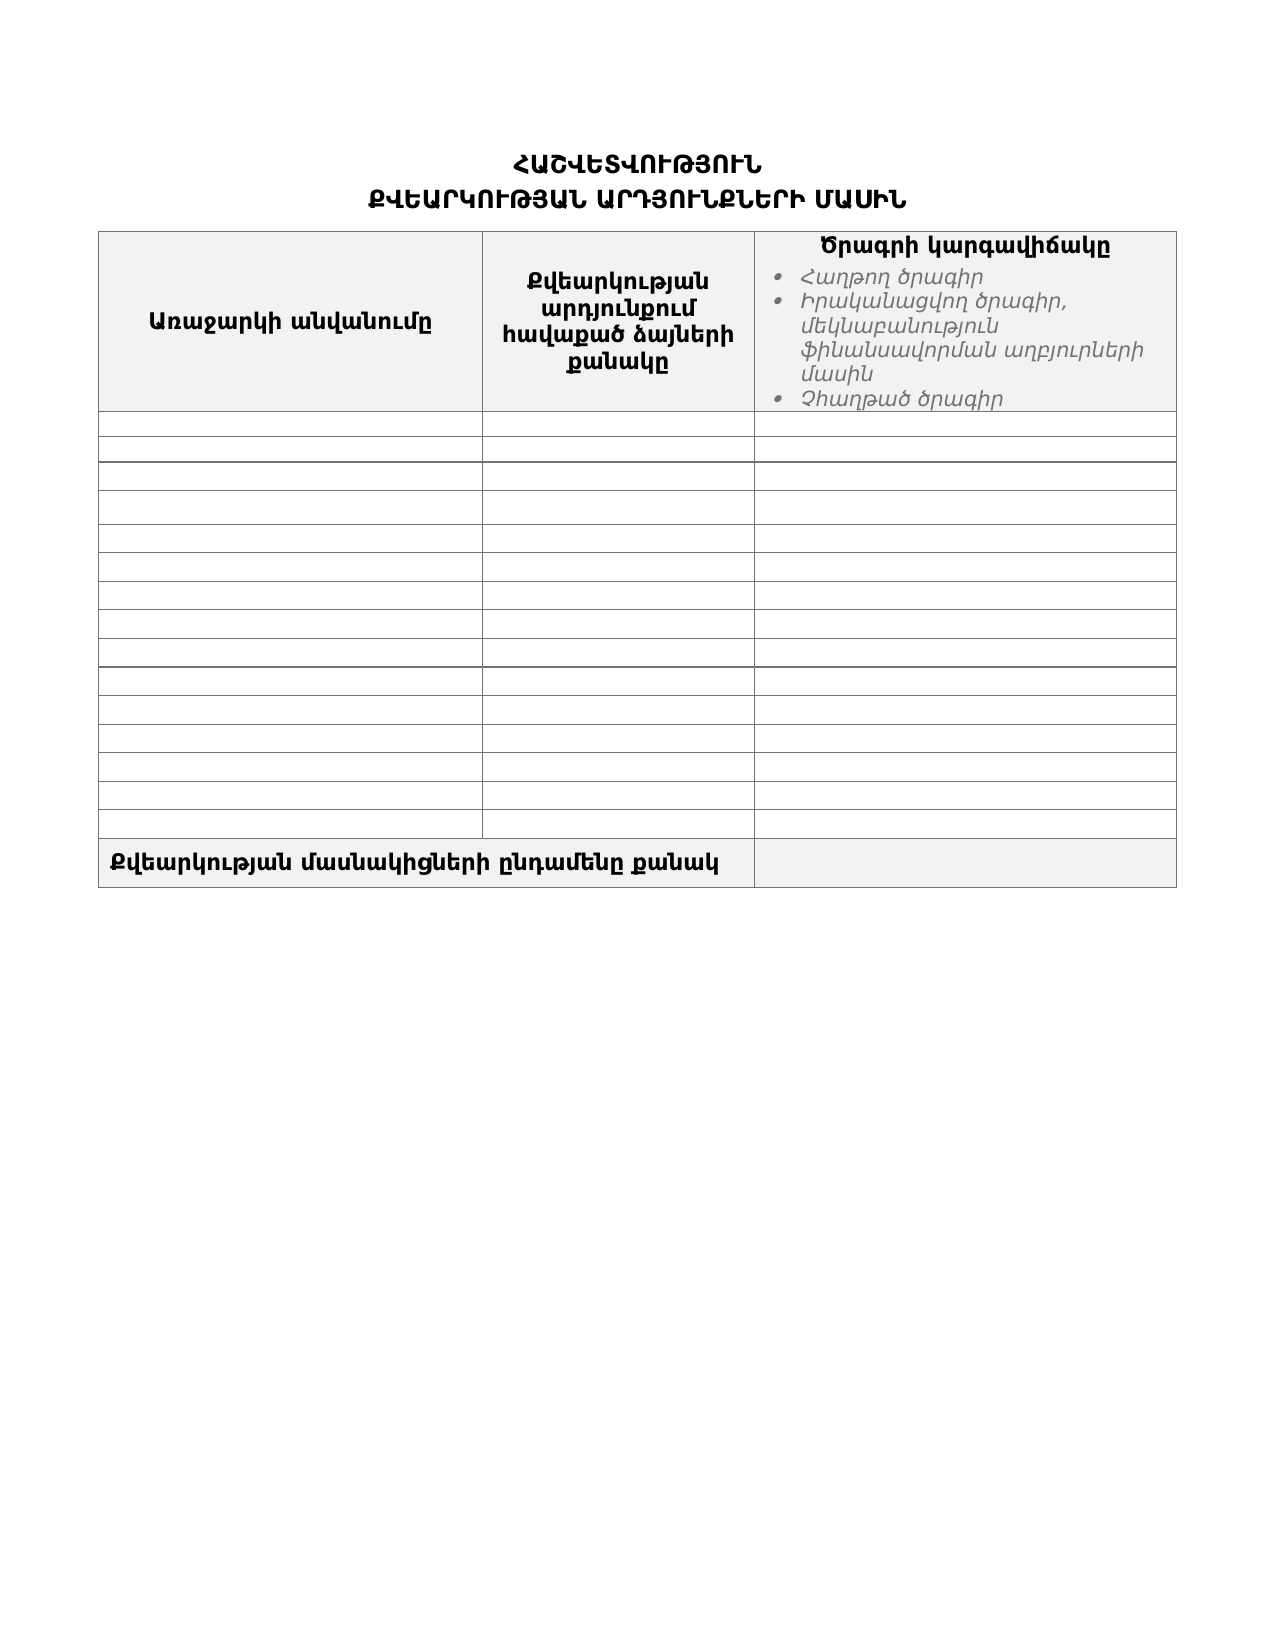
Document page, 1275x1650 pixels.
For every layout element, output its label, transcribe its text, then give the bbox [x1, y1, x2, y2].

table_cell [483, 810, 754, 838]
table_cell [755, 553, 1176, 581]
table_cell [483, 463, 754, 490]
table_cell [483, 725, 754, 752]
table_cell [483, 553, 754, 581]
table_cell [99, 491, 482, 524]
table_cell [99, 525, 482, 552]
table_cell [99, 725, 482, 752]
table_cell [483, 491, 754, 524]
table_cell [483, 610, 754, 638]
table_cell [99, 463, 482, 490]
table_cell [755, 639, 1176, 666]
table_cell Քվեարկության մասնակիցների ընդամենը քանակ [99, 839, 754, 887]
table_cell [99, 639, 482, 666]
table_header Ծրագրի կարգավիճակը Հաղթող ծրագիր Իրականացվող ծրագիր, մեկնաբանություն ֆինանսավորման աղբյուրների մասին Չհաղթած ծրագիր [755, 232, 1176, 411]
table_cell [755, 668, 1176, 695]
table_cell [755, 437, 1176, 461]
table_cell [99, 610, 482, 638]
table_cell [99, 782, 482, 809]
table_cell [755, 582, 1176, 609]
table_cell [483, 525, 754, 552]
table_cell [755, 463, 1176, 490]
table_cell [99, 753, 482, 781]
table_cell [755, 753, 1176, 781]
table_cell [99, 810, 482, 838]
table_cell [755, 839, 1176, 887]
table_cell [99, 668, 482, 695]
table_cell [755, 810, 1176, 838]
table_cell [99, 553, 482, 581]
table_cell [99, 412, 482, 436]
table_cell [483, 782, 754, 809]
table_cell [483, 639, 754, 666]
table_cell [755, 525, 1176, 552]
table_cell [755, 491, 1176, 524]
table_cell [99, 696, 482, 723]
text ՀԱՇՎԵՏՎՈՒԹՅՈՒՆ [150, 150, 1125, 179]
table_cell [483, 412, 754, 436]
table_cell [755, 412, 1176, 436]
table_cell [483, 668, 754, 695]
table_cell [755, 696, 1176, 723]
table_header Առաջարկի անվանումը [99, 232, 482, 411]
table_cell [755, 725, 1176, 752]
table_cell [755, 782, 1176, 809]
table_cell [99, 582, 482, 609]
table_cell [755, 610, 1176, 638]
table_cell [483, 753, 754, 781]
table_cell [99, 437, 482, 461]
text ՔՎԵԱՐԿՈՒԹՅԱՆ ԱՐԴՅՈՒՆՔՆԵՐԻ ՄԱՍԻՆ [150, 185, 1125, 214]
table_header Քվեարկության արդյունքում հավաքած ձայների քանակը [483, 232, 754, 411]
table_cell [483, 696, 754, 723]
table_cell [483, 437, 754, 461]
table_cell [483, 582, 754, 609]
